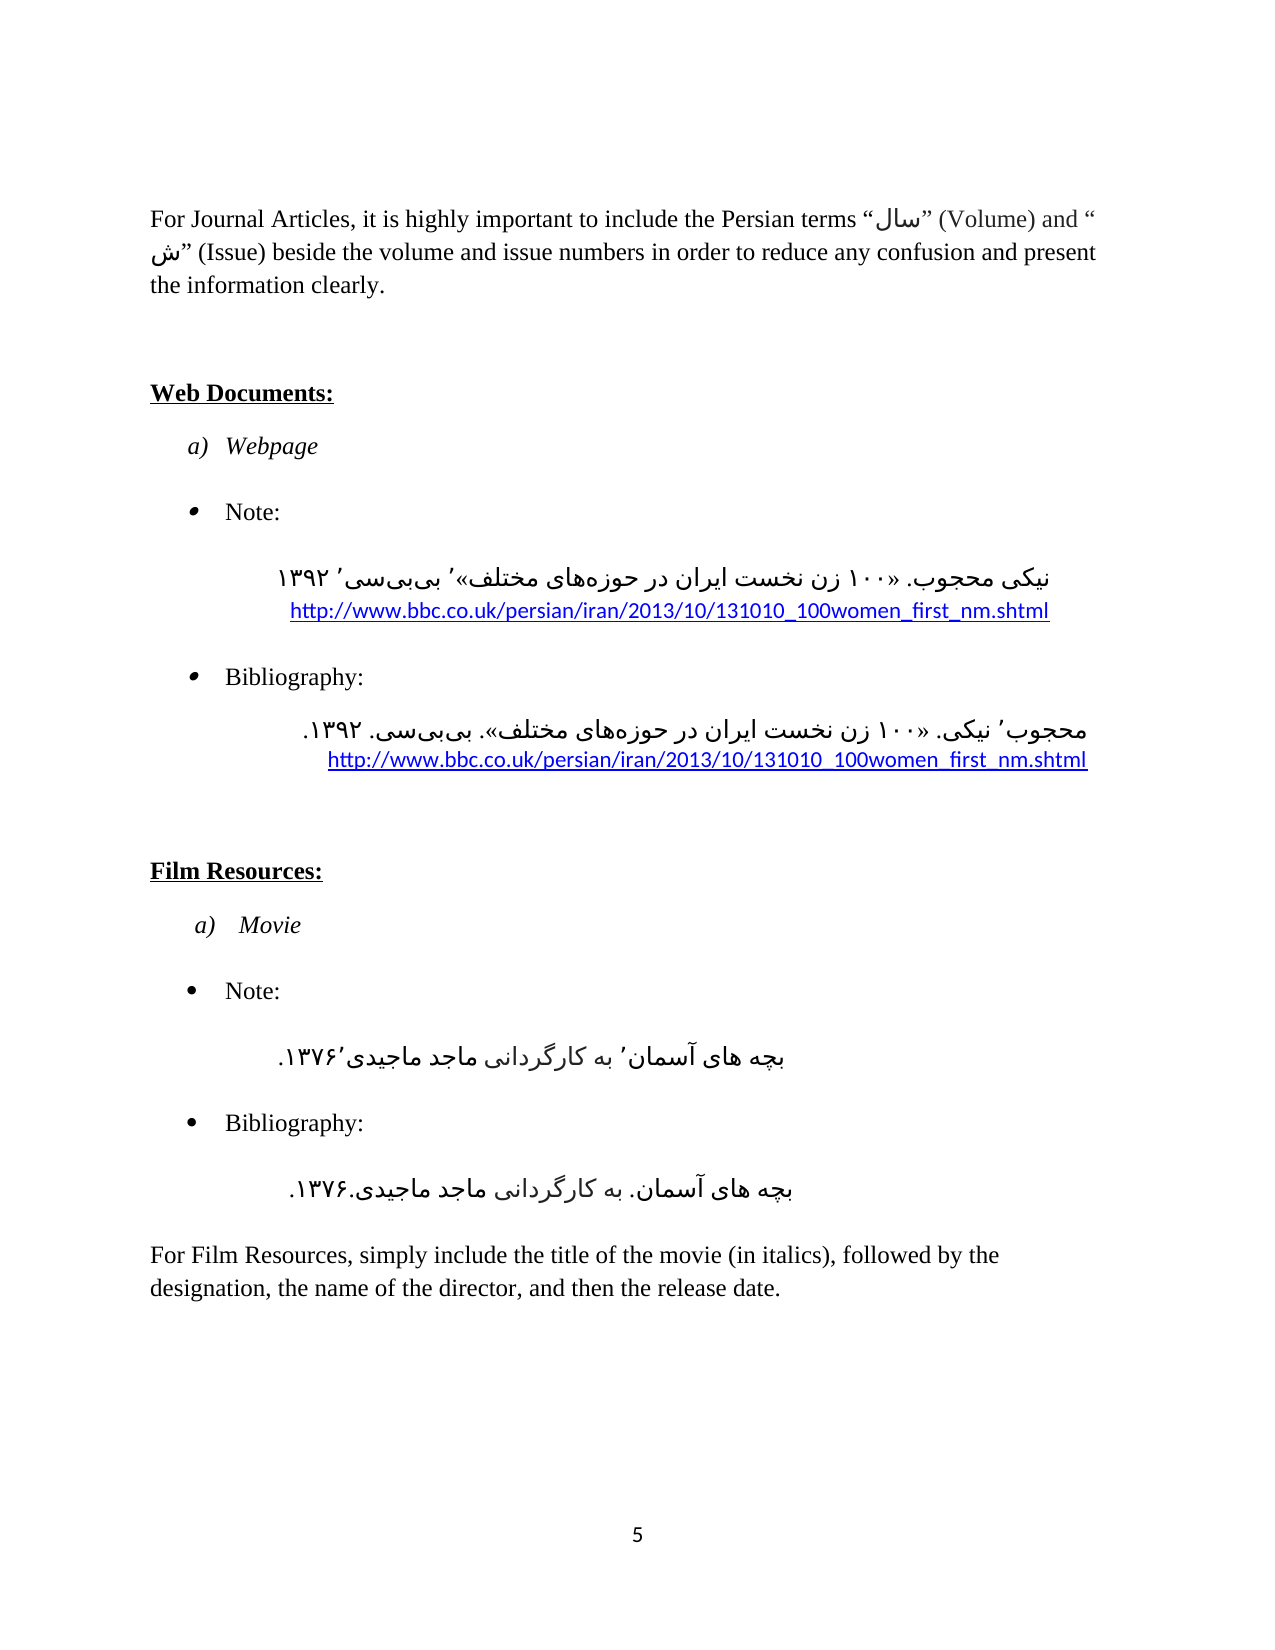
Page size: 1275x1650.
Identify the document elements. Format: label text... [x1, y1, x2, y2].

text For Journal Articles, it is highly important to include the Persian terms “سال” (Volume) and “ش” (Issue) beside the volume and issue numbers in order to reduce any confusion and present the information clearly. [150, 204, 1125, 299]
text Film Resources: [150, 856, 1125, 885]
list Bibliography: [187, 662, 1125, 690]
list Webpage [187, 431, 1125, 460]
list نیكی محجوب. «۱۰۰ زن نخست ایران در حوزه‌های مختلف»٬ بی‌بی‌سی٬ ۱۳۹۲ http://www.bbc.co.uk/persian/iran/2013/10/131010_100women_first_nm.shtml [150, 563, 1050, 624]
list For Film Resources, simply include the title of the movie (in italics), followed by the designation, the name of the director, and then the release date. [150, 1240, 1125, 1302]
list Note: [187, 497, 1125, 526]
list Bibliography: [187, 1108, 1007, 1137]
list بچه های آسمان٬ به کارگردانی ماجد ماجیدی۱۳۷۶٬. [613, 1042, 1050, 1071]
list بچه های آسمان٬ به کارگردانی ماجد ماجیدی۱۳۷۶٬. [268, 1042, 483, 1071]
list Note: [187, 976, 1007, 1004]
text محجوب٬ نیكی. «۱۰۰ زن نخست ایران در حوزه‌های مختلف». بی‌بی‌سی. ۱۳۹۲. http://www.bbc.co.uk/persian/iran/2013/10/131010_100women_first_nm.shtml [150, 716, 1087, 773]
list بچه های آسمان. به کارگردانی ماجد ماجیدی.۱۳۷۶. [623, 1174, 800, 1203]
list بچه های آسمان. به کارگردانی ماجد ماجیدی.۱۳۷۶. [150, 1174, 494, 1203]
list Movie [194, 910, 1007, 938]
text Web Documents: [150, 378, 1125, 406]
